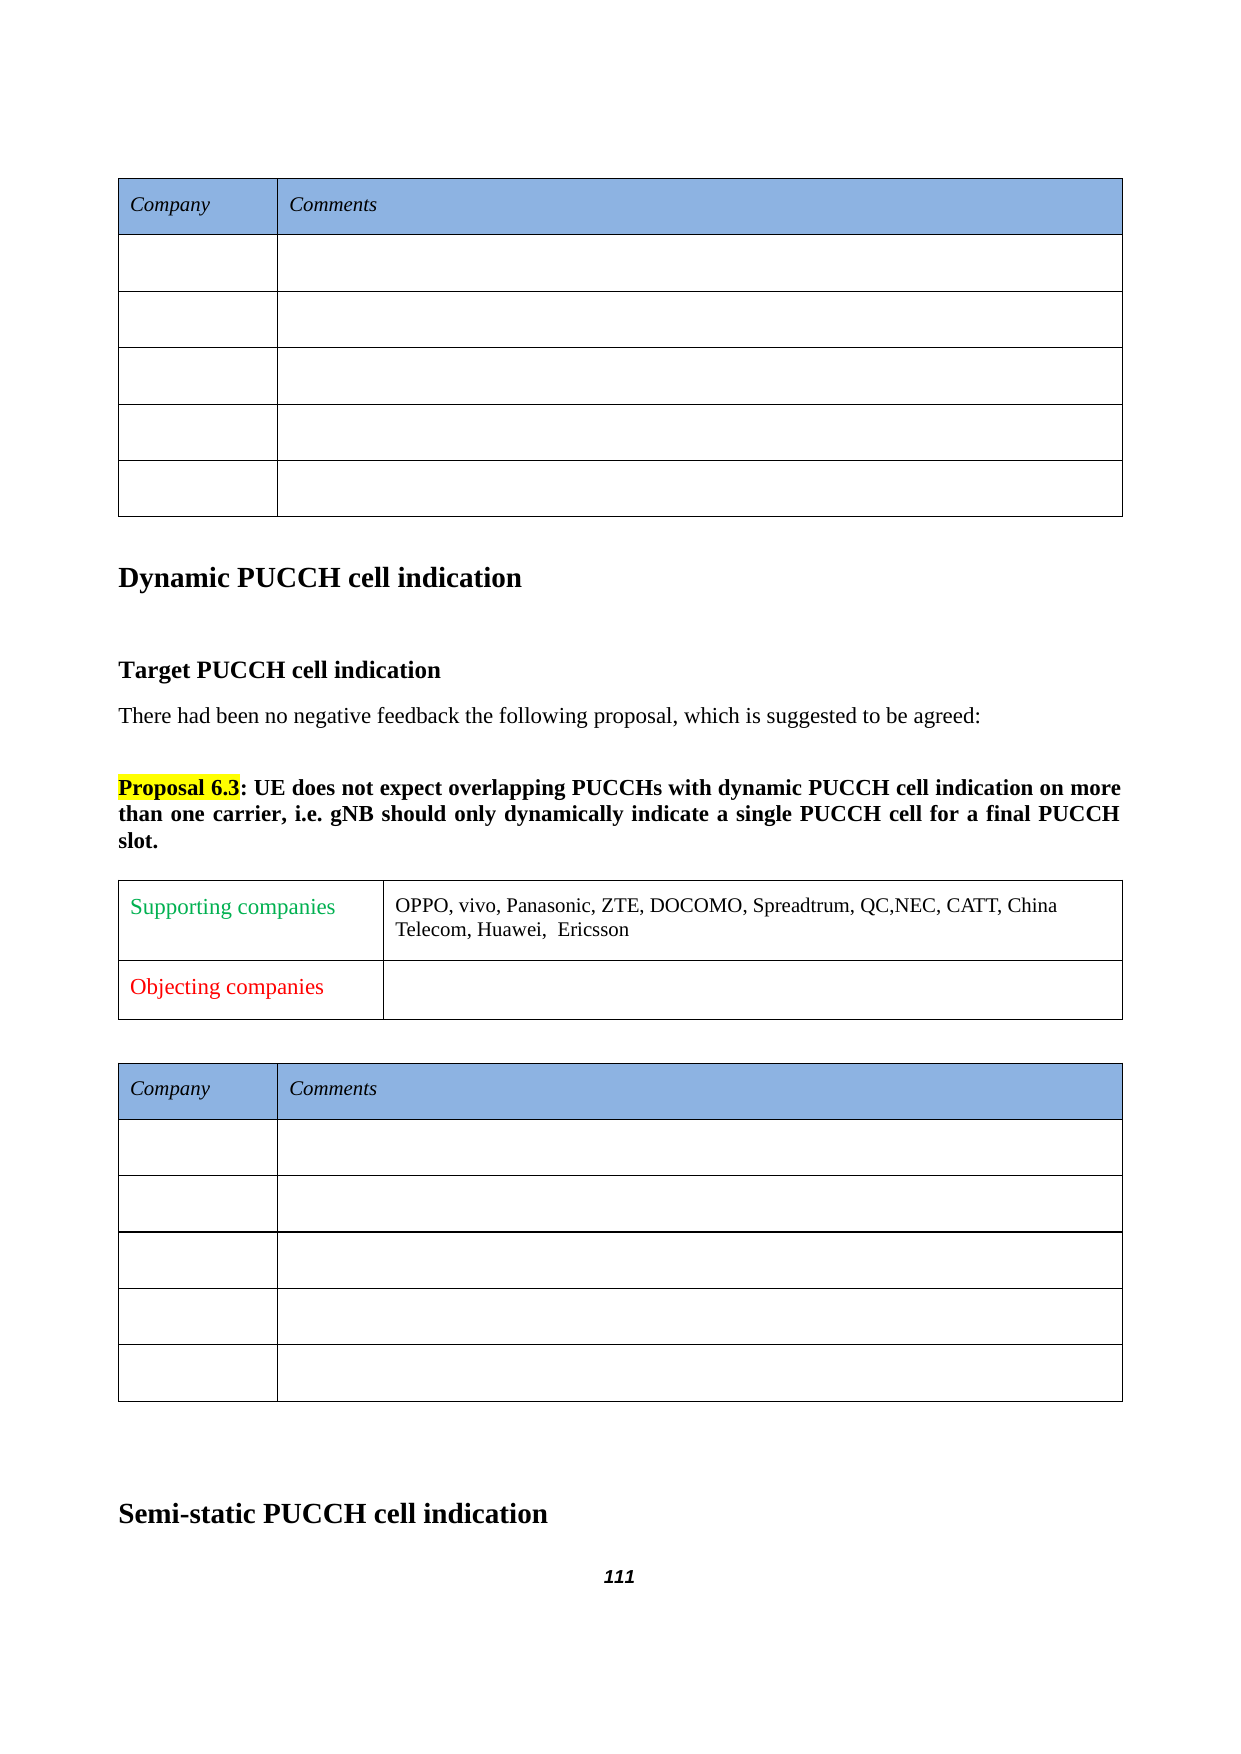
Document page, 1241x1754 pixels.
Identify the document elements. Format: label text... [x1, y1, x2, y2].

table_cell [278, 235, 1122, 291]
text Proposal 6.3: UE does not expect overlapping PUCCHs with dynamic PUCCH cell indication on more than one carrier, i.e. gNB should only dynamically indicate a single PUCCH cell for a final PUCCH slot. [118, 774, 1122, 853]
text Semi-static PUCCH cell indication [118, 1497, 1122, 1530]
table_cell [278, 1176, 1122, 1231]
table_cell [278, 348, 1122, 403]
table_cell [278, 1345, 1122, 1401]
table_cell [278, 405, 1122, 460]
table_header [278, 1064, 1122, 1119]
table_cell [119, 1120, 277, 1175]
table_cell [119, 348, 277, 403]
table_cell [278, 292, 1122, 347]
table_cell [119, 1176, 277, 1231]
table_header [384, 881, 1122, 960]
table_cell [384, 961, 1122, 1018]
text There had been no negative feedback the following proposal, which is suggested to be agreed: [118, 703, 1122, 729]
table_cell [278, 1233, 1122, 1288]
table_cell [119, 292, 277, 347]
text Dynamic PUCCH cell indication [118, 560, 1122, 593]
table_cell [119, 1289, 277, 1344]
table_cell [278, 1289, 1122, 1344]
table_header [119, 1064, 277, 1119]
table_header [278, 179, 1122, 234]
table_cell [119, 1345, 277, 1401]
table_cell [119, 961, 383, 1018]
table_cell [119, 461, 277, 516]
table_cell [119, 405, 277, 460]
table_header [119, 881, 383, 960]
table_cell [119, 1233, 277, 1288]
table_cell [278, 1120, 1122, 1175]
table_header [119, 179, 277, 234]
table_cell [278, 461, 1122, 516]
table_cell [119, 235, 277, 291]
text Target PUCCH cell indication [118, 655, 1122, 684]
